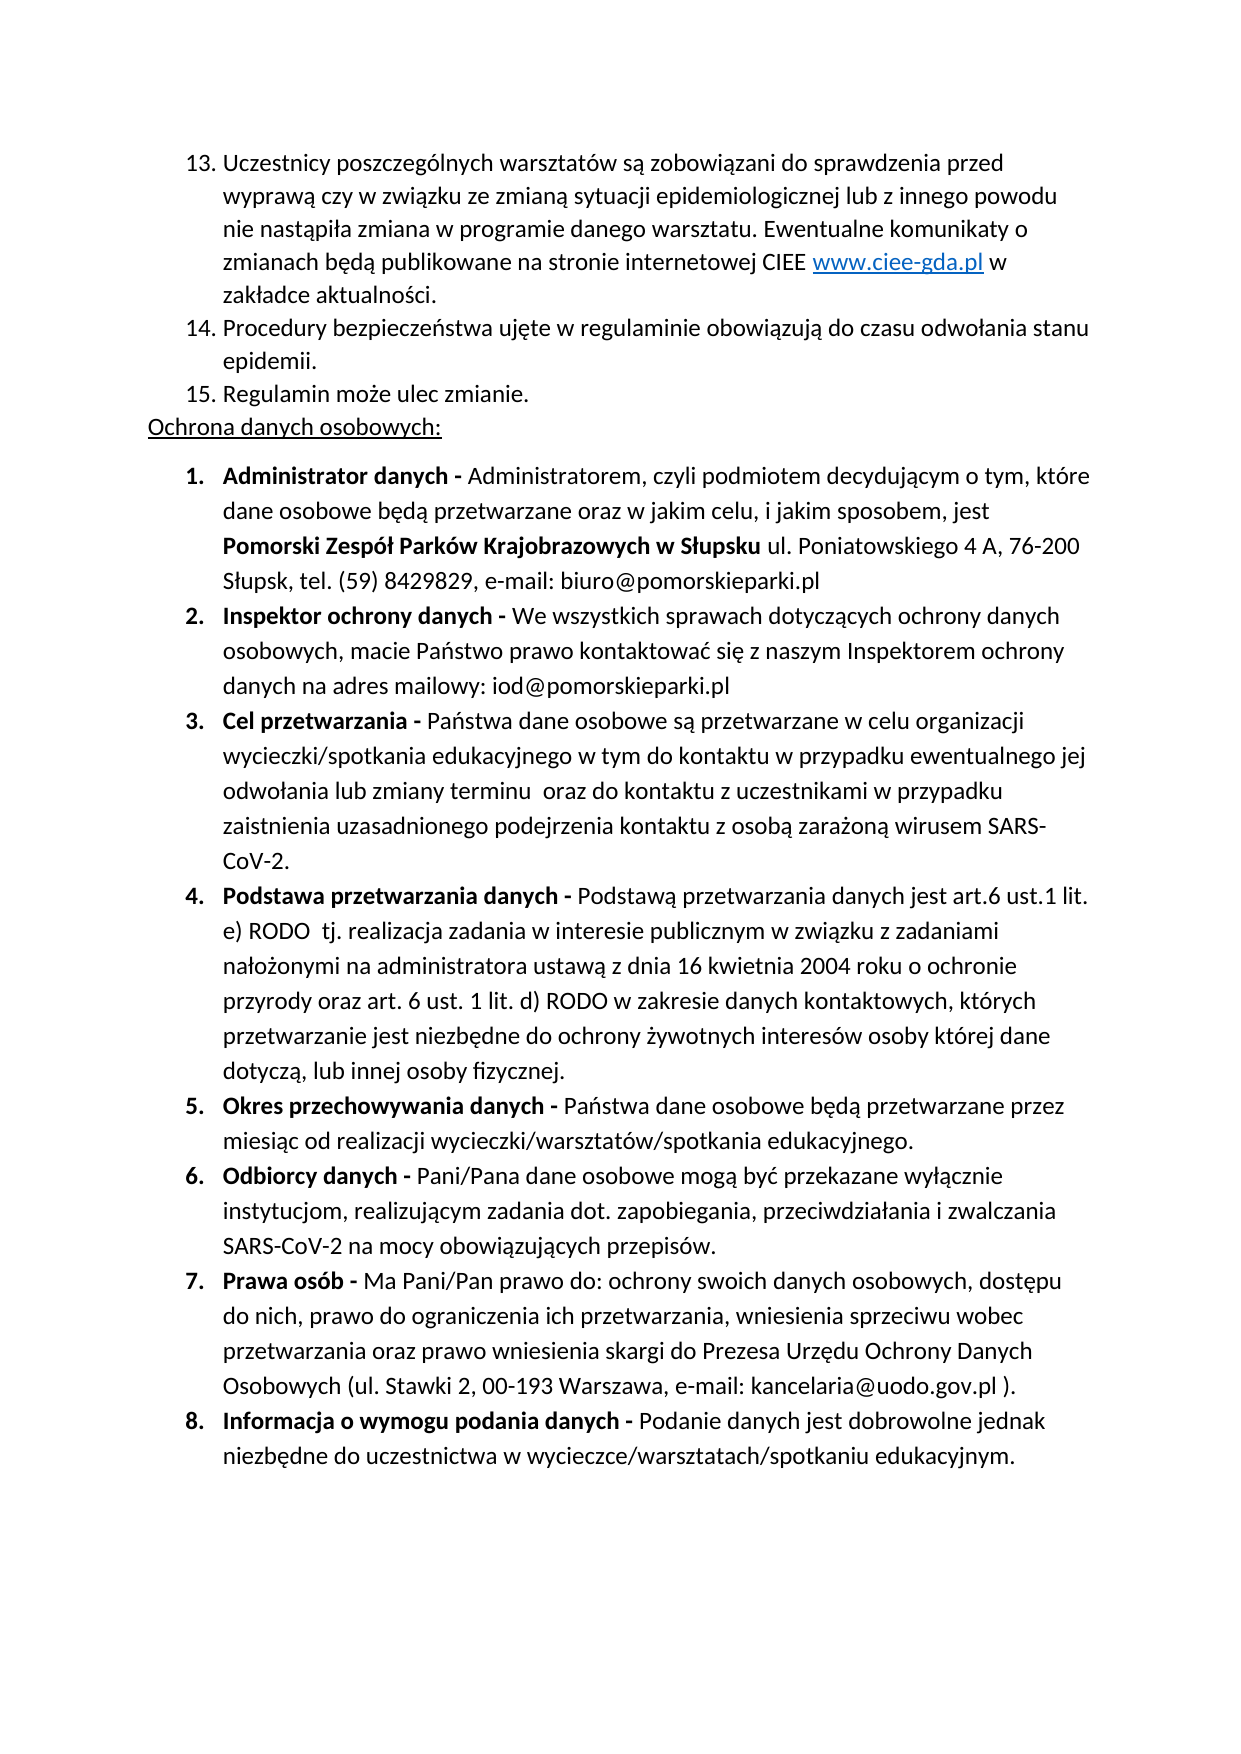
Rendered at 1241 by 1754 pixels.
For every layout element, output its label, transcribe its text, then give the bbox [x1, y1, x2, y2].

list Cel przetwarzania - Państwa dane osobowe są przetwarzane w celu organizacji wycieczki/spotkania edukacyjnego w tym do kontaktu w przypadku ewentualnego jej odwołania lub zmiany terminu oraz do kontaktu z uczestnikami w przypadku zaistnienia uzasadnionego podejrzenia kontaktu z osobą zarażoną wirusem SARS-CoV-2. [185, 706, 1093, 876]
list Informacja o wymogu podania danych - Podanie danych jest dobrowolne jednak niezbędne do uczestnictwa w wycieczce/warsztatach/spotkaniu edukacyjnym. [185, 1406, 1093, 1471]
list Podstawa przetwarzania danych - Podstawą przetwarzania danych jest art.6 ust.1 lit. e) RODO tj. realizacja zadania w interesie publicznym w związku z zadaniami nałożonymi na administratora ustawą z dnia 16 kwietnia 2004 roku o ochronie przyrody oraz art. 6 ust. 1 lit. d) RODO w zakresie danych kontaktowych, których przetwarzanie jest niezbędne do ochrony żywotnych interesów osoby której dane dotyczą, lub innej osoby fizycznej. [185, 881, 1093, 1086]
list Odbiorcy danych - Pani/Pana dane osobowe mogą być przekazane wyłącznie instytucjom, realizującym zadania dot. zapobiegania, przeciwdziałania i zwalczania SARS-CoV-2 na mocy obowiązujących przepisów. [185, 1161, 1093, 1261]
list Prawa osób - Ma Pani/Pan prawo do: ochrony swoich danych osobowych, dostępu do nich, prawo do ograniczenia ich przetwarzania, wniesienia sprzeciwu wobec przetwarzania oraz prawo wniesienia skargi do Prezesa Urzędu Ochrony Danych Osobowych (ul. Stawki 2, 00-193 Warszawa, e-mail: kancelaria@uodo.gov.pl ). [185, 1266, 1093, 1401]
list Procedury bezpieczeństwa ujęte w regulaminie obowiązują do czasu odwołania stanu epidemii. [185, 312, 1093, 376]
list Regulamin może ulec zmianie. [185, 378, 1093, 408]
text Ochrona danych osobowych: [148, 411, 1093, 441]
list Okres przechowywania danych - Państwa dane osobowe będą przetwarzane przez miesiąc od realizacji wycieczki/warsztatów/spotkania edukacyjnego. [185, 1091, 1093, 1156]
list Administrator danych - Administratorem, czyli podmiotem decydującym o tym, które dane osobowe będą przetwarzane oraz w jakim celu, i jakim sposobem, jest Pomorski Zespół Parków Krajobrazowych w Słupsku ul. Poniatowskiego 4 A, 76-200 Słupsk, tel. (59) 8429829, e-mail: biuro@pomorskieparki.pl [185, 461, 1093, 596]
list Inspektor ochrony danych - We wszystkich sprawach dotyczących ochrony danych osobowych, macie Państwo prawo kontaktować się z naszym Inspektorem ochrony danych na adres mailowy: iod@pomorskieparki.pl [185, 601, 1093, 701]
list Uczestnicy poszczególnych warsztatów są zobowiązani do sprawdzenia przed wyprawą czy w związku ze zmianą sytuacji epidemiologicznej lub z innego powodu nie nastąpiła zmiana w programie danego warsztatu. Ewentualne komunikaty o zmianach będą publikowane na stronie internetowej CIEE www.ciee-gda.pl w zakładce aktualności. [185, 148, 1093, 310]
